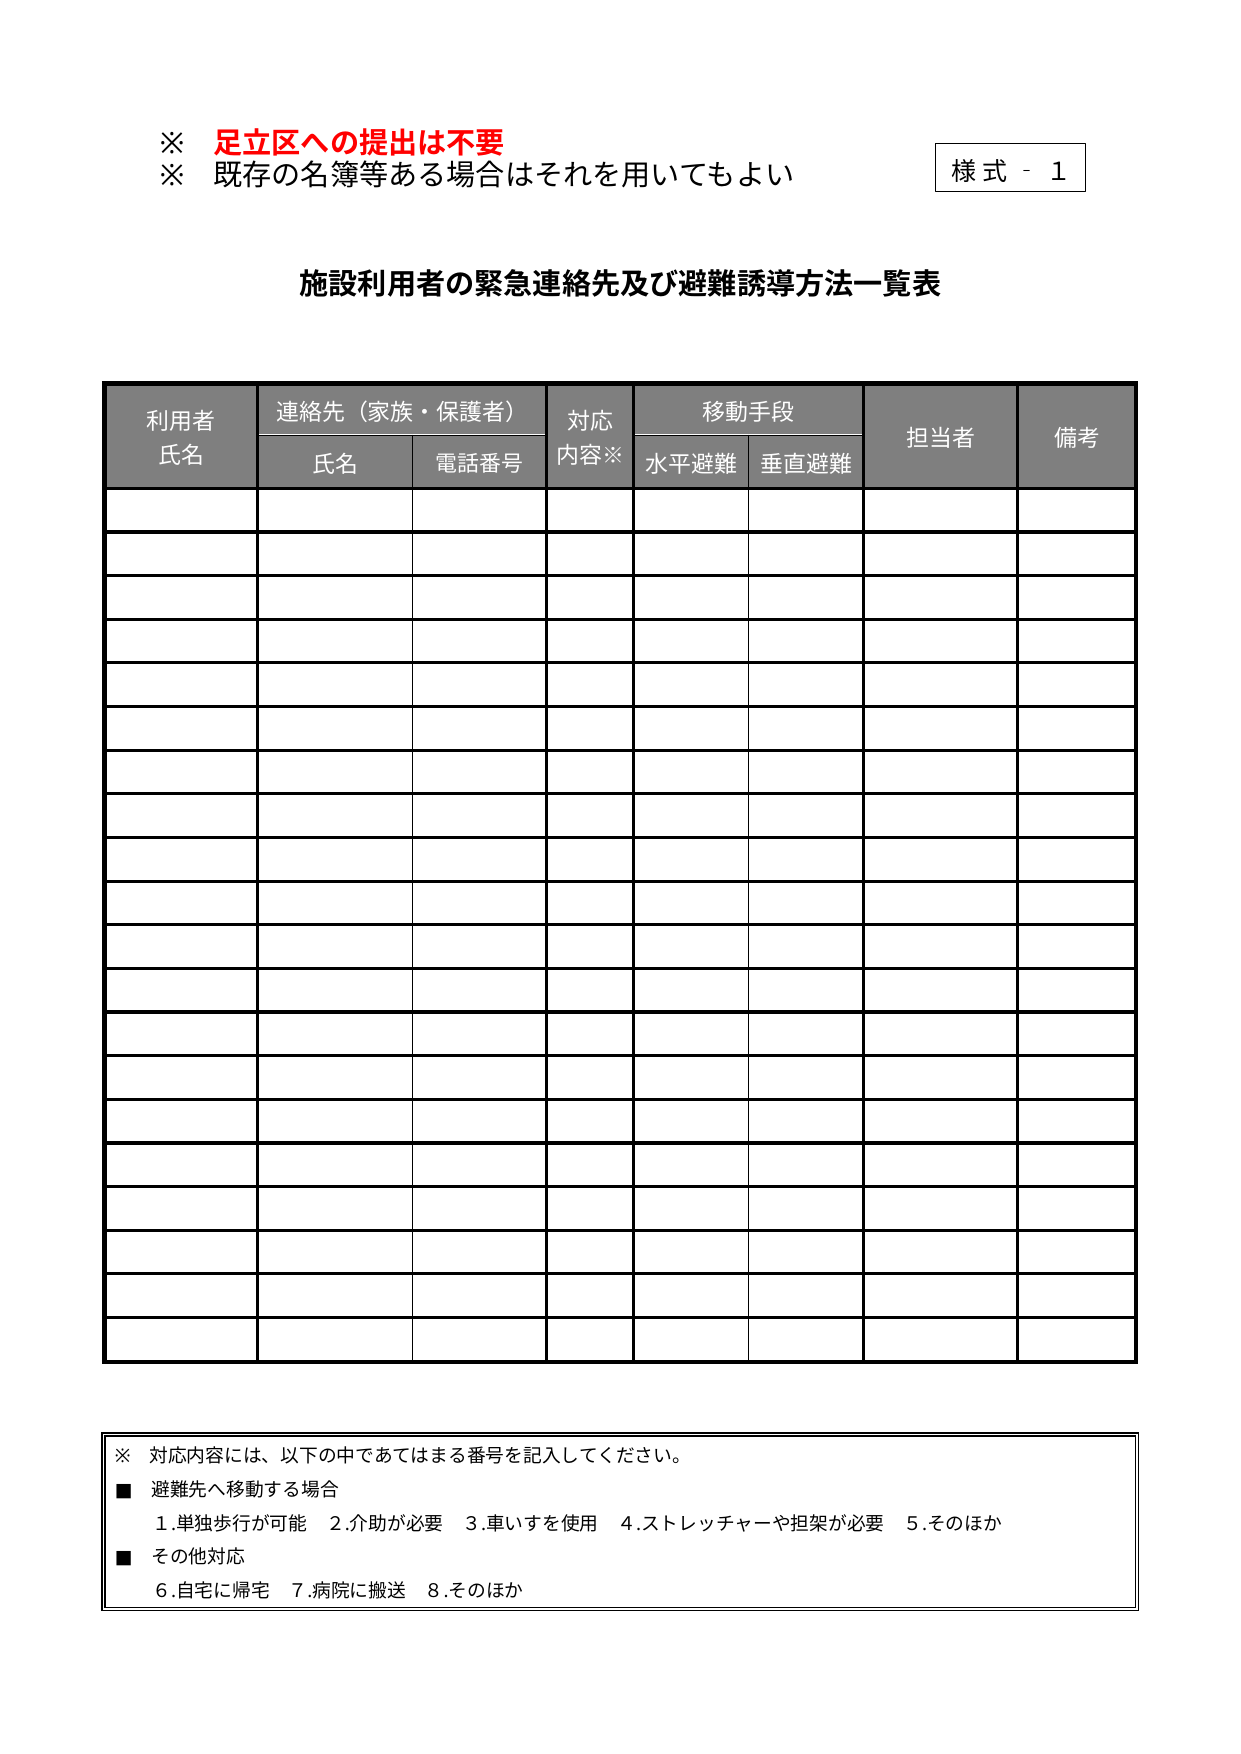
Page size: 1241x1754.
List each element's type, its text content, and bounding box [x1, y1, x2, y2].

table_cell [749, 490, 862, 530]
table_cell [107, 1145, 256, 1185]
table_cell 氏名 [259, 436, 412, 487]
table_cell [413, 577, 545, 618]
table_cell [865, 1014, 1016, 1054]
table_cell [548, 752, 632, 792]
table_cell [865, 664, 1016, 705]
table_cell [1019, 664, 1134, 705]
table_cell [107, 970, 256, 1010]
table_cell [413, 970, 545, 1010]
table_cell [107, 1014, 256, 1054]
table_cell [413, 1319, 545, 1359]
table_cell [1019, 1145, 1134, 1185]
table_cell [749, 708, 862, 748]
table_cell [749, 577, 862, 618]
table_cell [413, 883, 545, 923]
table_cell [548, 1014, 632, 1054]
table_cell [259, 708, 412, 748]
table_cell [865, 708, 1016, 748]
table_cell [1019, 1275, 1134, 1316]
table_cell [413, 621, 545, 661]
table_cell [259, 883, 412, 923]
table_cell [635, 926, 748, 967]
table_cell [259, 1014, 412, 1054]
table_cell [865, 1145, 1016, 1185]
table_cell [749, 534, 862, 574]
table_cell [749, 1232, 862, 1272]
table_cell [635, 1101, 748, 1141]
table_header 移動手段 [635, 386, 862, 434]
table_cell [1019, 1101, 1134, 1141]
table_cell [749, 970, 862, 1010]
table_cell [107, 752, 256, 792]
table_cell [548, 970, 632, 1010]
table_cell [413, 1101, 545, 1141]
table_cell [865, 621, 1016, 661]
table_cell [413, 795, 545, 836]
table_cell [749, 795, 862, 836]
table_cell [107, 883, 256, 923]
table_cell [259, 795, 412, 836]
table_cell [107, 664, 256, 705]
table_header 利用者 氏名 [107, 386, 256, 487]
table_cell 垂直避難 [749, 436, 862, 487]
table_cell [259, 1275, 412, 1316]
table_cell [259, 839, 412, 879]
table_cell [548, 926, 632, 967]
table_cell [259, 621, 412, 661]
table_cell [107, 1232, 256, 1272]
table_cell [259, 1057, 412, 1098]
table_cell [749, 621, 862, 661]
table_cell [259, 970, 412, 1010]
table_header 備考 [1019, 386, 1134, 487]
table_cell [548, 708, 632, 748]
table_cell [865, 795, 1016, 836]
table_cell [749, 1101, 862, 1141]
table_cell [413, 1275, 545, 1316]
table_cell [107, 1057, 256, 1098]
table_cell [1019, 839, 1134, 879]
table_cell [635, 1188, 748, 1229]
table_cell [865, 839, 1016, 879]
table_cell [865, 1057, 1016, 1098]
table_cell [107, 1101, 256, 1141]
table_cell [548, 577, 632, 618]
table_cell [548, 1275, 632, 1316]
table_cell [107, 839, 256, 879]
table_cell [259, 490, 412, 530]
table_cell [1019, 970, 1134, 1010]
table_cell [548, 490, 632, 530]
table_header 担当者 [865, 386, 1016, 487]
table_cell [1019, 621, 1134, 661]
table_cell [107, 1319, 256, 1359]
table_cell [865, 752, 1016, 792]
table_cell [1019, 490, 1134, 530]
table_cell [865, 534, 1016, 574]
table_cell [635, 1275, 748, 1316]
table_cell [865, 490, 1016, 530]
table_cell [865, 1319, 1016, 1359]
table_cell [259, 1188, 412, 1229]
table_cell [635, 490, 748, 530]
table_cell [259, 1101, 412, 1141]
table_cell [413, 1057, 545, 1098]
table_cell [413, 1145, 545, 1185]
table_cell [749, 1145, 862, 1185]
table_cell [259, 752, 412, 792]
table_cell [548, 883, 632, 923]
table_cell [413, 926, 545, 967]
table_cell [259, 534, 412, 574]
table_cell [865, 577, 1016, 618]
table_cell [548, 1319, 632, 1359]
table_cell [548, 795, 632, 836]
table_cell [548, 1188, 632, 1229]
table_cell [865, 1188, 1016, 1229]
table_cell [635, 1014, 748, 1054]
table_cell [1019, 883, 1134, 923]
table_cell [749, 926, 862, 967]
table_cell 水平避難 [635, 436, 748, 487]
table_cell [749, 1188, 862, 1229]
table_cell [1019, 1188, 1134, 1229]
table_cell [413, 664, 545, 705]
table_cell [107, 490, 256, 530]
table_cell [548, 1145, 632, 1185]
table_cell [107, 621, 256, 661]
table_cell [635, 1319, 748, 1359]
table_cell [1019, 577, 1134, 618]
table_cell [865, 926, 1016, 967]
table_cell [1019, 708, 1134, 748]
table_cell [635, 708, 748, 748]
table_cell [1019, 1232, 1134, 1272]
table_cell [635, 664, 748, 705]
table_cell [635, 621, 748, 661]
table_cell [749, 839, 862, 879]
table_header 連絡先（家族・保護者） [259, 386, 545, 434]
table_cell [749, 1014, 862, 1054]
table_cell [259, 577, 412, 618]
table_cell [548, 534, 632, 574]
text 施設利用者の緊急連絡先及び避難誘導方法一覧表 [148, 261, 1092, 303]
table_cell [1019, 752, 1134, 792]
table_cell [413, 752, 545, 792]
table_cell [107, 1188, 256, 1229]
table_cell [259, 1232, 412, 1272]
table_cell [413, 839, 545, 879]
table_cell [259, 1145, 412, 1185]
table_cell [635, 534, 748, 574]
table_cell [635, 577, 748, 618]
table_cell [548, 1057, 632, 1098]
table_cell [107, 795, 256, 836]
table_cell [413, 534, 545, 574]
table_cell [635, 1145, 748, 1185]
table_cell [107, 926, 256, 967]
table_cell [635, 883, 748, 923]
table_cell [635, 1057, 748, 1098]
table_cell [107, 534, 256, 574]
table_cell [749, 1057, 862, 1098]
table_cell [259, 1319, 412, 1359]
table_header ※ 対応内容には、以下の中であてはまる番号を記入してください。 ■ 避難先へ移動する場合 １.単独歩行が可能 ２.介助が必要 ３.車いすを使用 ４.ストレッチャーや担架が必要 ５.そのほか ■ その他対応 ６.自宅に帰宅 ７.病院に搬送 ８.そのほか [106, 1437, 1135, 1607]
table_cell [865, 1275, 1016, 1316]
table_cell [1019, 1057, 1134, 1098]
table_cell [107, 577, 256, 618]
table_cell [259, 926, 412, 967]
table_cell [1019, 1319, 1134, 1359]
table_cell [749, 883, 862, 923]
table_cell [749, 1275, 862, 1316]
table_cell [548, 664, 632, 705]
table_cell [107, 1275, 256, 1316]
table_cell [413, 1188, 545, 1229]
table_cell 電話番号 [413, 436, 545, 487]
table_cell [865, 1232, 1016, 1272]
table_cell [1019, 926, 1134, 967]
table_cell [1019, 795, 1134, 836]
table_cell [635, 752, 748, 792]
table_cell [865, 883, 1016, 923]
table_cell [413, 1232, 545, 1272]
table_cell [865, 1101, 1016, 1141]
table_cell [749, 752, 862, 792]
table_cell [413, 708, 545, 748]
table_cell [413, 1014, 545, 1054]
table_cell [749, 1319, 862, 1359]
table_cell [865, 970, 1016, 1010]
table_cell [749, 664, 862, 705]
table_cell [259, 664, 412, 705]
table_cell [548, 839, 632, 879]
table_cell [548, 621, 632, 661]
table_header 対応 内容※ [548, 386, 632, 487]
table_cell [548, 1101, 632, 1141]
table_cell [107, 708, 256, 748]
table_cell [1019, 534, 1134, 574]
table_cell [635, 795, 748, 836]
table_cell [635, 970, 748, 1010]
table_cell [413, 490, 545, 530]
table_cell [548, 1232, 632, 1272]
table_cell [635, 839, 748, 879]
table_cell [1019, 1014, 1134, 1054]
table_cell [635, 1232, 748, 1272]
